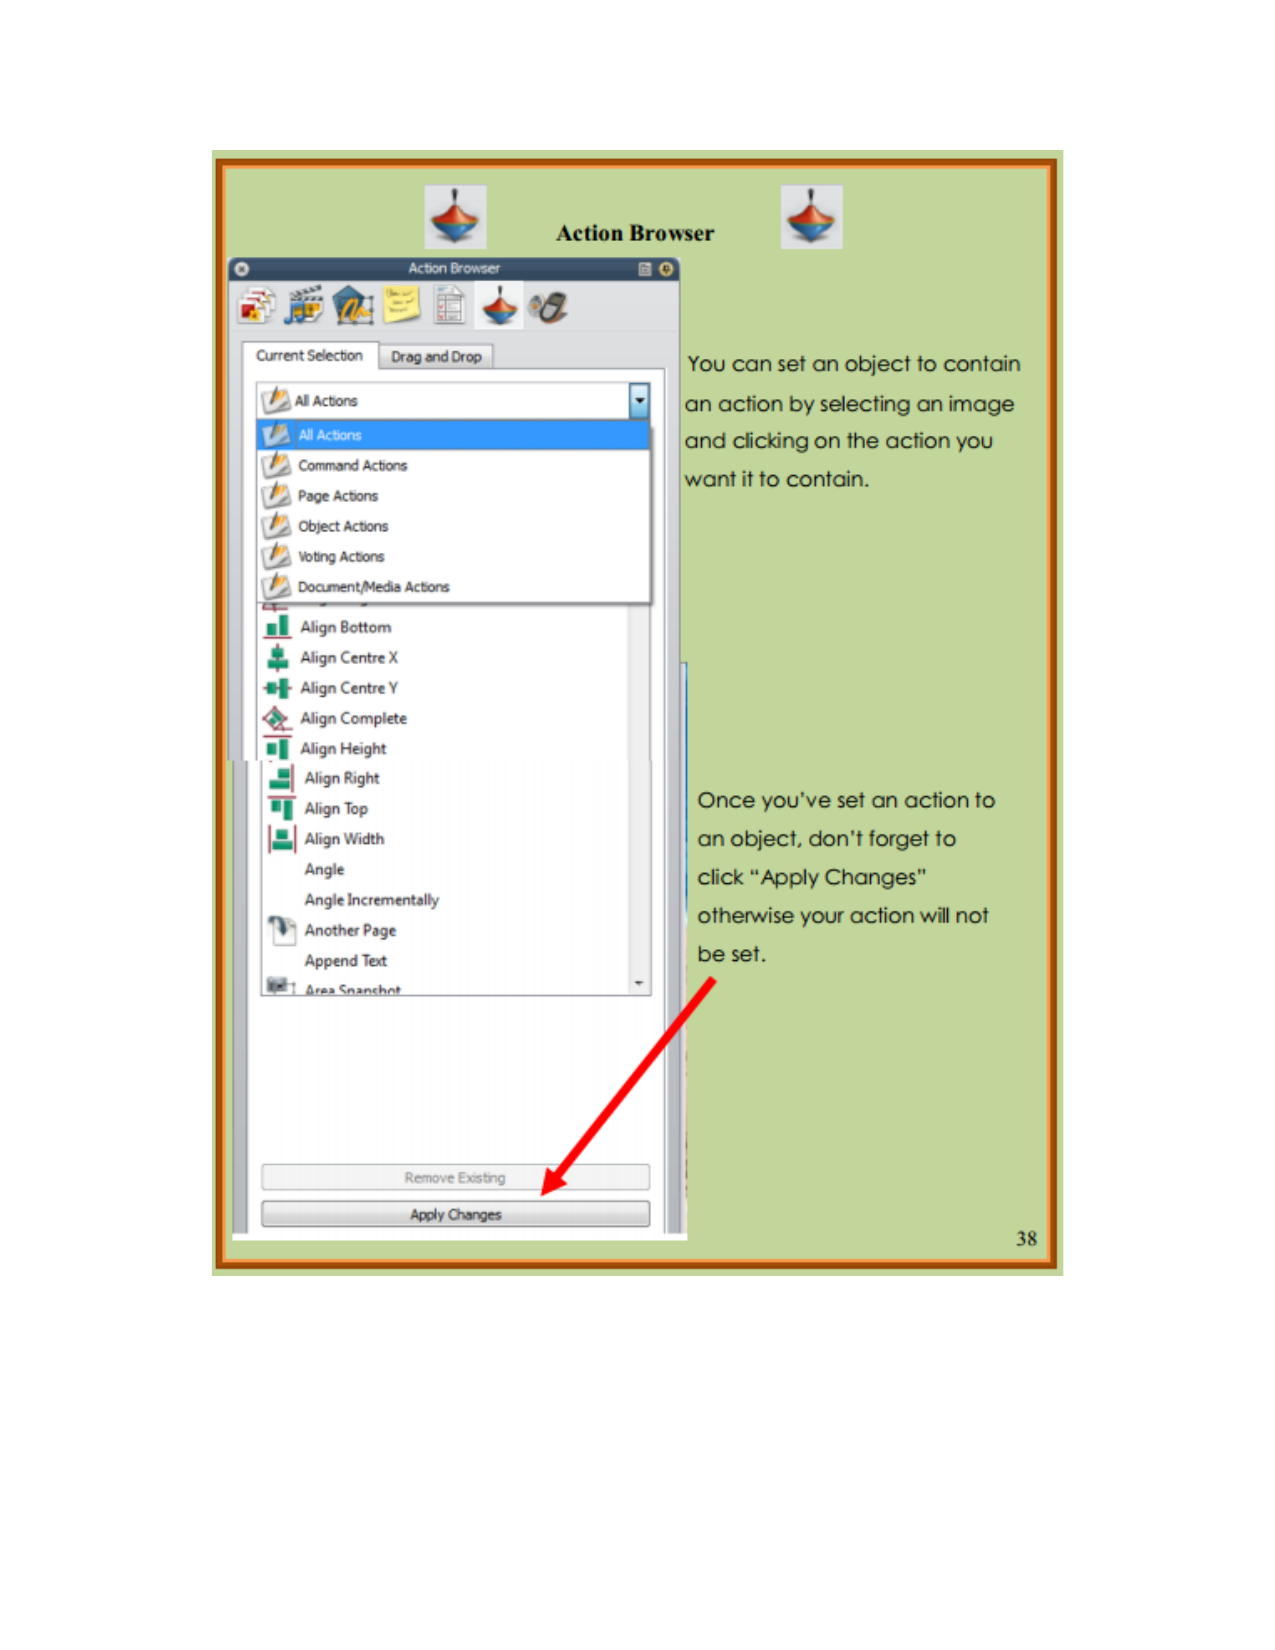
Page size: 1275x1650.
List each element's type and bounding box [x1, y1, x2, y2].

picture [211, 150, 1064, 1276]
